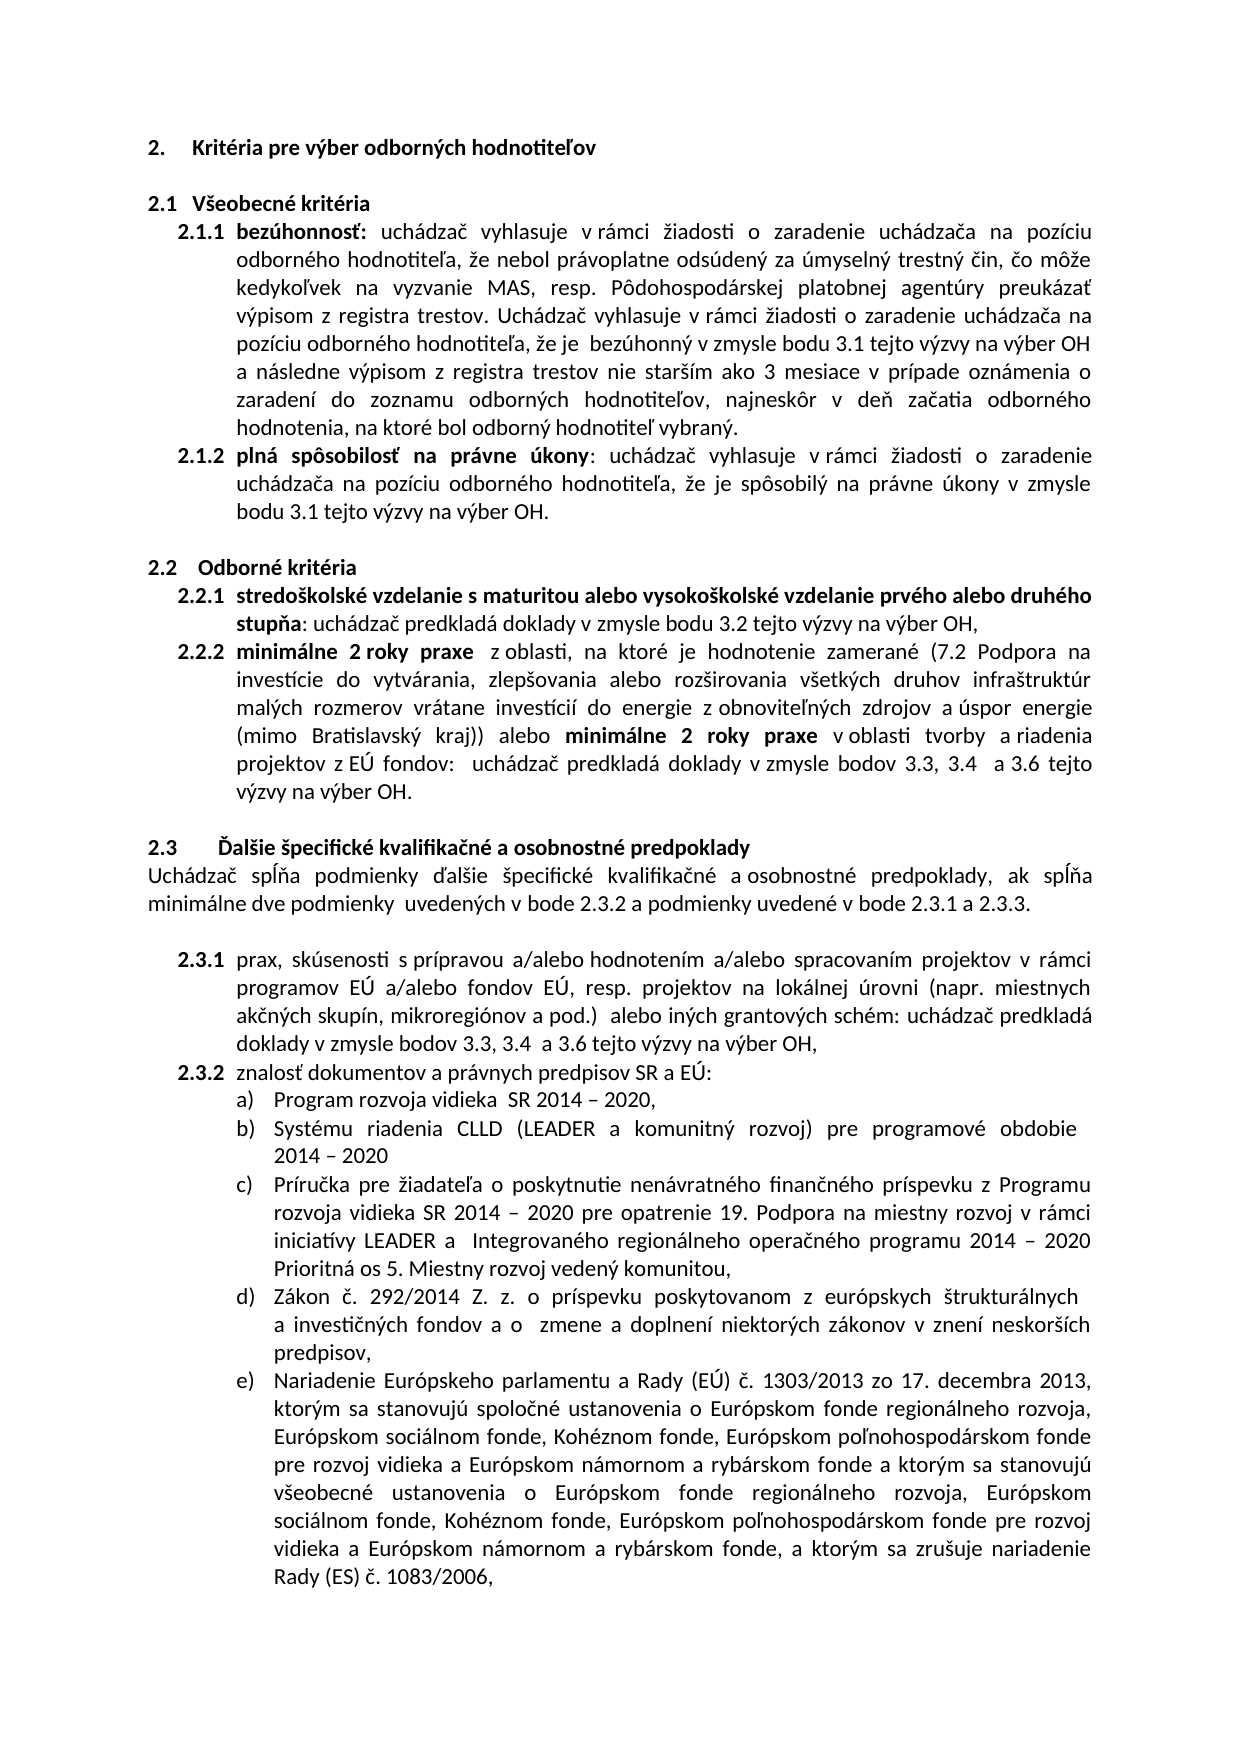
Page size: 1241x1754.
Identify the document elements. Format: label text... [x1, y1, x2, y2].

list Príručka pre žiadateľa o poskytnutie nenávratného finančného príspevku z Programu rozvoja vidieka SR 2014 – 2020 pre opatrenie 19. Podpora na miestny rozvoj v rámci iniciatívy LEADER a Integrovaného regionálneho operačného programu 2014 – 2020 Prioritná os 5. Miestny rozvoj vedený komunitou, [236, 1170, 1093, 1282]
list znalosť dokumentov a právnych predpisov SR a EÚ: [177, 1058, 1093, 1086]
list Nariadenie Európskeho parlamentu a Rady (EÚ) č. 1303/2013 zo 17. decembra 2013, ktorým sa stanovujú spoločné ustanovenia o Európskom fonde regionálneho rozvoja, Európskom sociálnom fonde, Kohéznom fonde, Európskom poľnohospodárskom fonde pre rozvoj vidieka a Európskom námornom a rybárskom fonde a ktorým sa stanovujú všeobecné ustanovenia o Európskom fonde regionálneho rozvoja, Európskom sociálnom fonde, Kohéznom fonde, Európskom poľnohospodárskom fonde pre rozvoj vidieka a Európskom námornom a rybárskom fonde, a ktorým sa zrušuje nariadenie Rady (ES) č. 1083/2006, [236, 1366, 1093, 1590]
text Uchádzač spĺňa podmienky ďalšie špecifické kvalifikačné a osobnostné predpoklady, ak spĺňa minimálne dve podmienky uvedených v bode 2.3.2 a podmienky uvedené v bode 2.3.1 a 2.3.3. [148, 861, 1093, 917]
list prax, skúsenosti s prípravou a/alebo hodnotením a/alebo spracovaním projektov v rámci programov EÚ a/alebo fondov EÚ, resp. projektov na lokálnej úrovni (napr. miestnych akčných skupín, mikroregiónov a pod.) alebo iných grantových schém: uchádzač predkladá doklady v zmysle bodov 3.3, 3.4 a 3.6 tejto výzvy na výber OH, [177, 946, 1093, 1058]
list Kritéria pre výber odborných hodnotiteľov [148, 133, 1093, 161]
list Zákon č. 292/2014 Z. z. o príspevku poskytovanom z európskych štrukturálnych a investičných fondov a o zmene a doplnení niektorých zákonov v znení neskorších predpisov, [236, 1282, 1093, 1366]
list Systému riadenia CLLD (LEADER a komunitný rozvoj) pre programové obdobie 2014 – 2020 [236, 1114, 1093, 1170]
list Program rozvoja vidieka SR 2014 – 2020, [236, 1086, 1093, 1114]
list plná spôsobilosť na právne úkony: uchádzač vyhlasuje v rámci žiadosti o zaradenie uchádzača na pozíciu odborného hodnotiteľa, že je spôsobilý na právne úkony v zmysle bodu 3.1 tejto výzvy na výber OH. [177, 441, 1093, 525]
list bezúhonnosť: uchádzač vyhlasuje v rámci žiadosti o zaradenie uchádzača na pozíciu odborného hodnotiteľa, že nebol právoplatne odsúdený za úmyselný trestný čin, čo môže kedykoľvek na vyzvanie MAS, resp. Pôdohospodárskej platobnej agentúry preukázať výpisom z registra trestov. Uchádzač vyhlasuje v rámci žiadosti o zaradenie uchádzača na pozíciu odborného hodnotiteľa, že je bezúhonný v zmysle bodu 3.1 tejto výzvy na výber OH a následne výpisom z registra trestov nie starším ako 3 mesiace v prípade oznámenia o zaradení do zoznamu odborných hodnotiteľov, najneskôr v deň začatia odborného hodnotenia, na ktoré bol odborný hodnotiteľ vybraný. [177, 217, 1093, 441]
list Ďalšie špecifické kvalifikačné a osobnostné predpoklady [148, 833, 1093, 861]
list stredoškolské vzdelanie s maturitou alebo vysokoškolské vzdelanie prvého alebo druhého stupňa: uchádzač predkladá doklady v zmysle bodu 3.2 tejto výzvy na výber OH, [177, 581, 1093, 637]
list Všeobecné kritéria [148, 189, 1093, 217]
list minimálne 2 roky praxe z oblasti, na ktoré je hodnotenie zamerané (7.2 Podpora na investície do vytvárania, zlepšovania alebo rozširovania všetkých druhov infraštruktúr malých rozmerov vrátane investícií do energie z obnoviteľných zdrojov a úspor energie (mimo Bratislavský kraj)) alebo minimálne 2 roky praxe v oblasti tvorby a riadenia projektov z EÚ fondov: uchádzač predkladá doklady v zmysle bodov 3.3, 3.4 a 3.6 tejto výzvy na výber OH. [177, 637, 1093, 805]
list Odborné kritéria [148, 553, 1093, 581]
